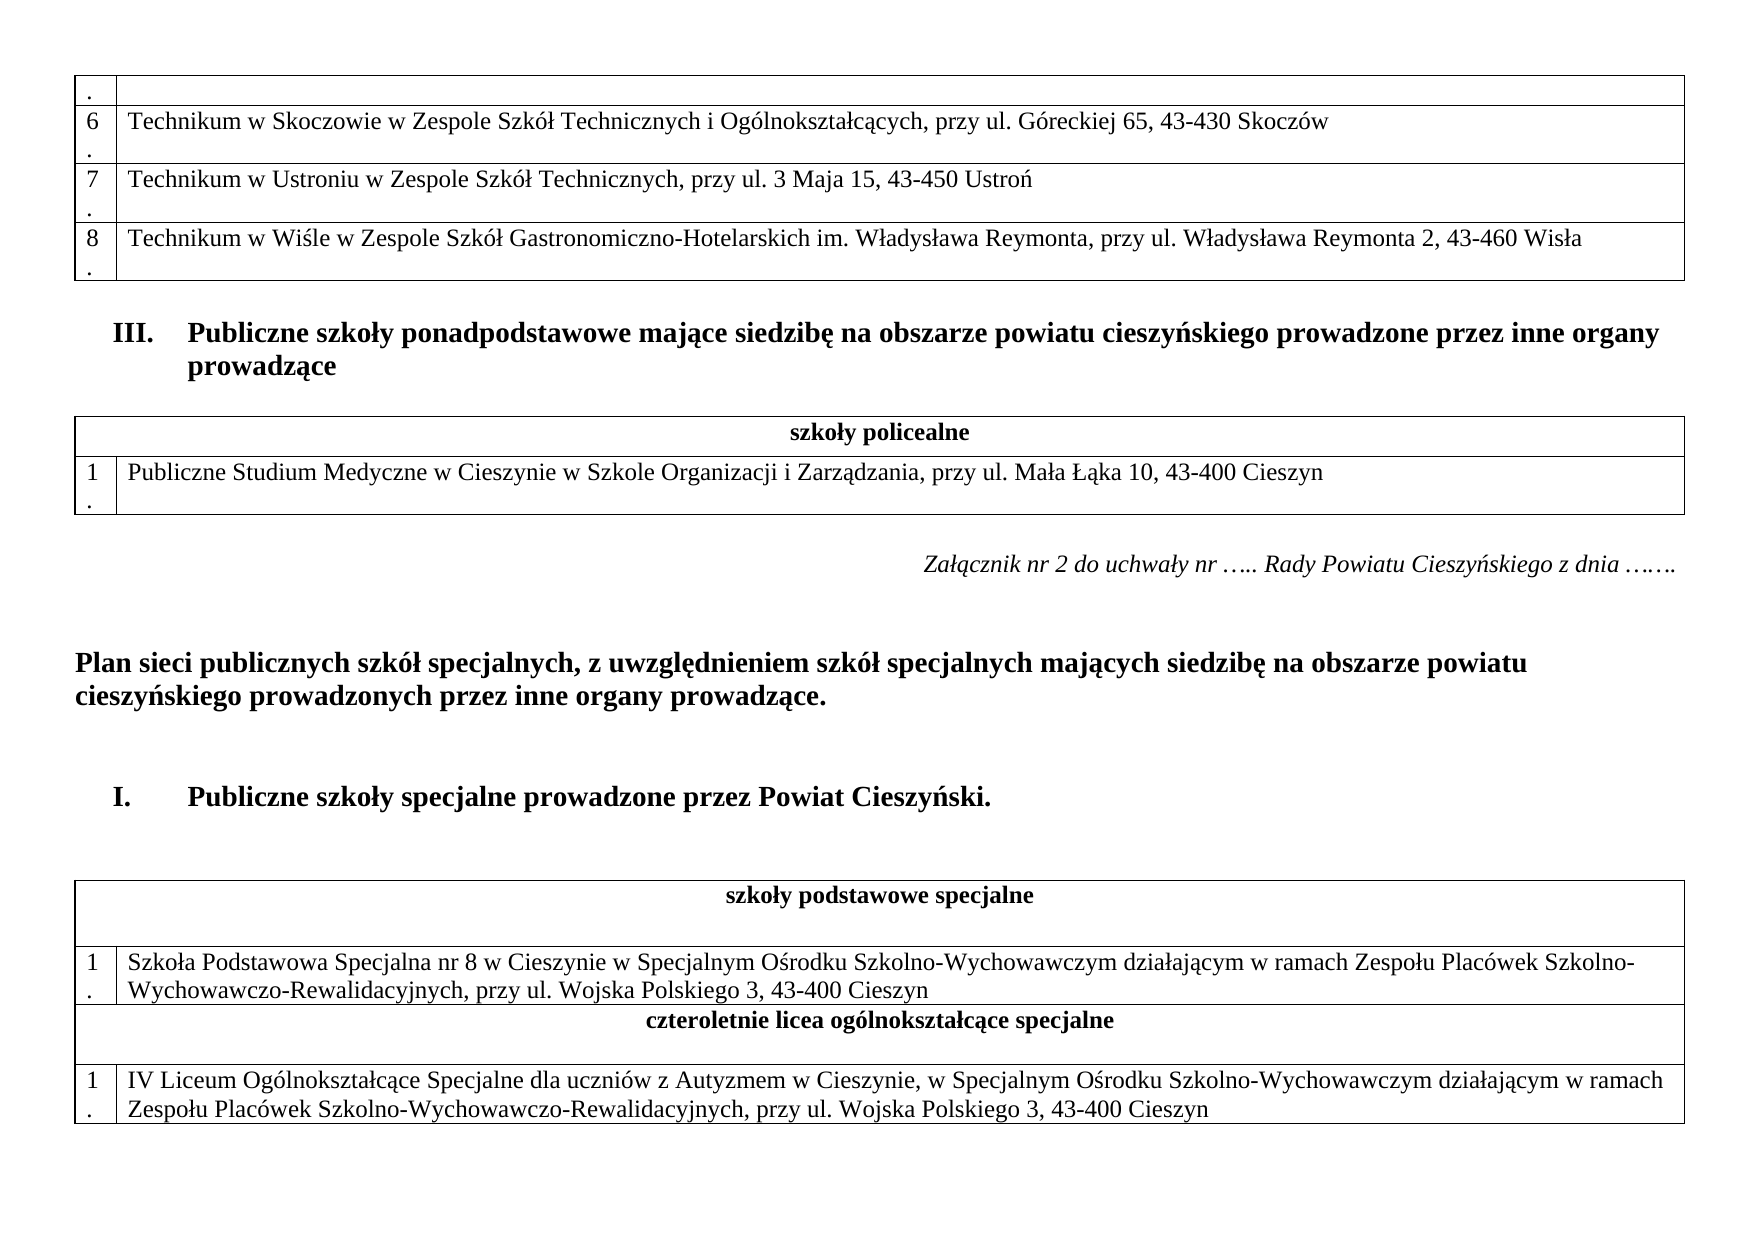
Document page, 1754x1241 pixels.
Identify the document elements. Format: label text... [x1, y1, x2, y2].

text Załącznik nr 2 do uchwały nr ….. Rady Powiatu Cieszyńskiego z dnia ……. [75, 549, 1679, 578]
table_header szkoły podstawowe specjalne [76, 881, 1684, 946]
table_cell 1. [76, 457, 116, 514]
list Publiczne szkoły ponadpodstawowe mające siedzibę na obszarze powiatu cieszyńskiego prowadzone przez inne organy prowadzące [112, 315, 1679, 382]
table_cell czteroletnie licea ogólnokształcące specjalne [76, 1005, 1684, 1064]
table_cell 7. [76, 164, 116, 222]
table_cell 1. [76, 1065, 116, 1123]
table_cell Technikum w Skoczowie w Zespole Szkół Technicznych i Ogólnokształcących, przy ul. Góreckiej 65, 43-430 Skoczów [117, 106, 1684, 163]
table_cell IV Liceum Ogólnokształcące Specjalne dla uczniów z Autyzmem w Cieszynie, w Specjalnym Ośrodku Szkolno-Wychowawczym działającym w ramach Zespołu Placówek Szkolno-Wychowawczo-Rewalidacyjnych, przy ul. Wojska Polskiego 3, 43-400 Cieszyn [117, 1065, 1684, 1123]
table_cell Technikum w Ustroniu w Zespole Szkół Technicznych, przy ul. 3 Maja 15, 43-450 Ustroń [117, 164, 1684, 222]
table_cell Technikum w Wiśle w Zespole Szkół Gastronomiczno-Hotelarskich im. Władysława Reymonta, przy ul. Władysława Reymonta 2, 43-460 Wisła [117, 223, 1684, 280]
table_cell Szkoła Podstawowa Specjalna nr 8 w Cieszynie w Specjalnym Ośrodku Szkolno-Wychowawczym działającym w ramach Zespołu Placówek Szkolno-Wychowawczo-Rewalidacyjnych, przy ul. Wojska Polskiego 3, 43-400 Cieszyn [117, 947, 1684, 1004]
table_cell 8. [76, 223, 116, 280]
text Plan sieci publicznych szkół specjalnych, z uwzględnieniem szkół specjalnych mających siedzibę na obszarze powiatu cieszyńskiego prowadzonych przez inne organy prowadzące. [75, 645, 1679, 712]
table_cell 6. [76, 106, 116, 163]
table_header szkoły policealne [76, 417, 1684, 456]
table_cell Publiczne Studium Medyczne w Cieszynie w Szkole Organizacji i Zarządzania, przy ul. Mała Łąka 10, 43-400 Cieszyn [117, 457, 1684, 514]
table_cell 5. [76, 76, 116, 105]
list Publiczne szkoły specjalne prowadzone przez Powiat Cieszyński. [112, 779, 1679, 812]
table_cell 1. [76, 947, 116, 1004]
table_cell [117, 76, 1684, 105]
